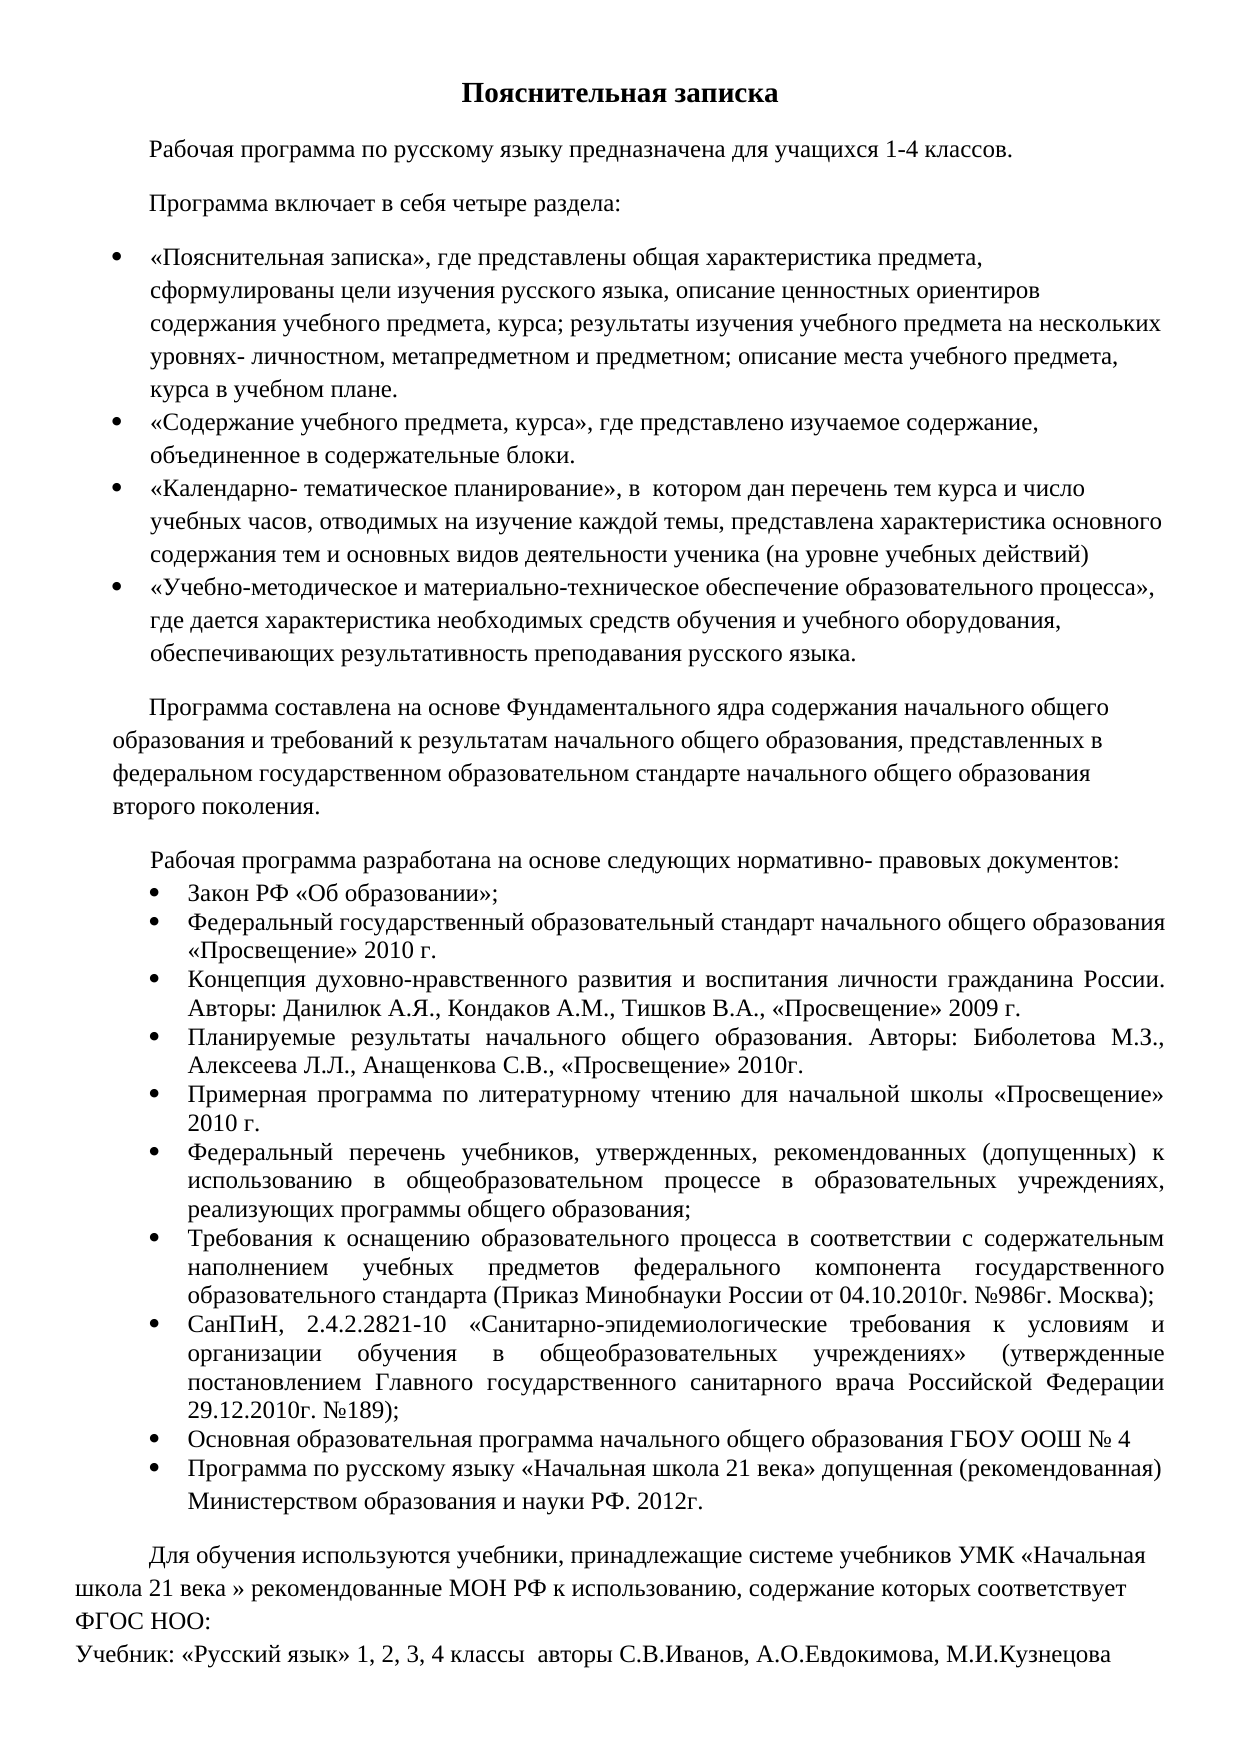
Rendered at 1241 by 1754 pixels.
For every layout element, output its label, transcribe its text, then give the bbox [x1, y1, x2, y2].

text Пояснительная записка [75, 75, 1165, 108]
list Программа по русскому языку «Начальная школа 21 века» допущенная (рекомендованная) Министерством образования и науки РФ. 2012г. [150, 1453, 1165, 1515]
list Требования к оснащению образовательного процесса в соответствии с содержательным наполнением учебных предметов федерального компонента государственного образовательного стандарта (Приказ Минобнауки России от 04.10.2010г. №986г. Москва); [150, 1223, 1165, 1309]
text Для обучения используются учебники, принадлежащие системе учебников УМК «Начальная школа 21 века » рекомендованные МОН РФ к использованию, содержание которых соответствует ФГОС НОО: [75, 1540, 1165, 1635]
list Федеральный государственный образовательный стандарт начального общего образования «Просвещение» 2010 г. [150, 907, 1165, 964]
list Планируемые результаты начального общего образования. Авторы: Биболетова М.З., Алексеева Л.Л., Анащенкова С.В., «Просвещение» 2010г. [150, 1022, 1165, 1079]
list Концепция духовно-нравственного развития и воспитания личности гражданина России. Авторы: Данилюк А.Я., Кондаков А.М., Тишков В.А., «Просвещение» 2009 г. [150, 964, 1165, 1022]
list СанПиН, 2.4.2.2821-10 «Санитарно-эпидемиологические требования к условиям и организации обучения в общеобразовательных учреждениях» (утвержденные постановлением Главного государственного санитарного врача Российской Федерации 29.12.2010г. №189); [150, 1309, 1165, 1424]
list Закон РФ «Об образовании»; [150, 878, 1165, 907]
list «Содержание учебного предмета, курса», где представлено изучаемое содержание, объединенное в содержательные блоки. [112, 407, 1165, 469]
list «Пояснительная записка», где представлены общая характеристика предмета, сформулированы цели изучения русского языка, описание ценностных ориентиров содержания учебного предмета, курса; результаты изучения учебного предмета на нескольких уровнях- личностном, метапредметном и предметном; описание места учебного предмета, курса в учебном плане. [112, 242, 1165, 403]
list «Учебно-методическое и материально-техническое обеспечение образовательного процесса», где дается характеристика необходимых средств обучения и учебного оборудования, обеспечивающих результативность преподавания русского языка. [112, 572, 1165, 667]
list «Календарно- тематическое планирование», в котором дан перечень тем курса и число учебных часов, отводимых на изучение каждой темы, представлена характеристика основного содержания тем и основных видов деятельности ученика (на уровне учебных действий) [112, 473, 1165, 568]
list Рабочая программа разработана на основе следующих нормативно- правовых документов: [150, 845, 1165, 874]
text Программа включает в себя четыре раздела: [75, 188, 1165, 217]
list Федеральный перечень учебников, утвержденных, рекомендованных (допущенных) к использованию в общеобразовательном процессе в образовательных учреждениях, реализующих программы общего образования; [150, 1137, 1165, 1223]
text Программа составлена на основе Фундаментального ядра содержания начального общего образования и требований к результатам начального общего образования, представленных в федеральном государственном образовательном стандарте начального общего образования второго поколения. [112, 692, 1165, 820]
list Основная образовательная программа начального общего образования ГБОУ ООШ № 4 [150, 1424, 1165, 1453]
text Рабочая программа по русскому языку предназначена для учащихся 1-4 классов. [75, 134, 1165, 163]
text Учебник: «Русский язык» 1, 2, 3, 4 классы авторы С.В.Иванов, А.О.Евдокимова, М.И.Кузнецова [75, 1639, 1165, 1668]
list Примерная программа по литературному чтению для начальной школы «Просвещение» 2010 г. [150, 1079, 1165, 1137]
